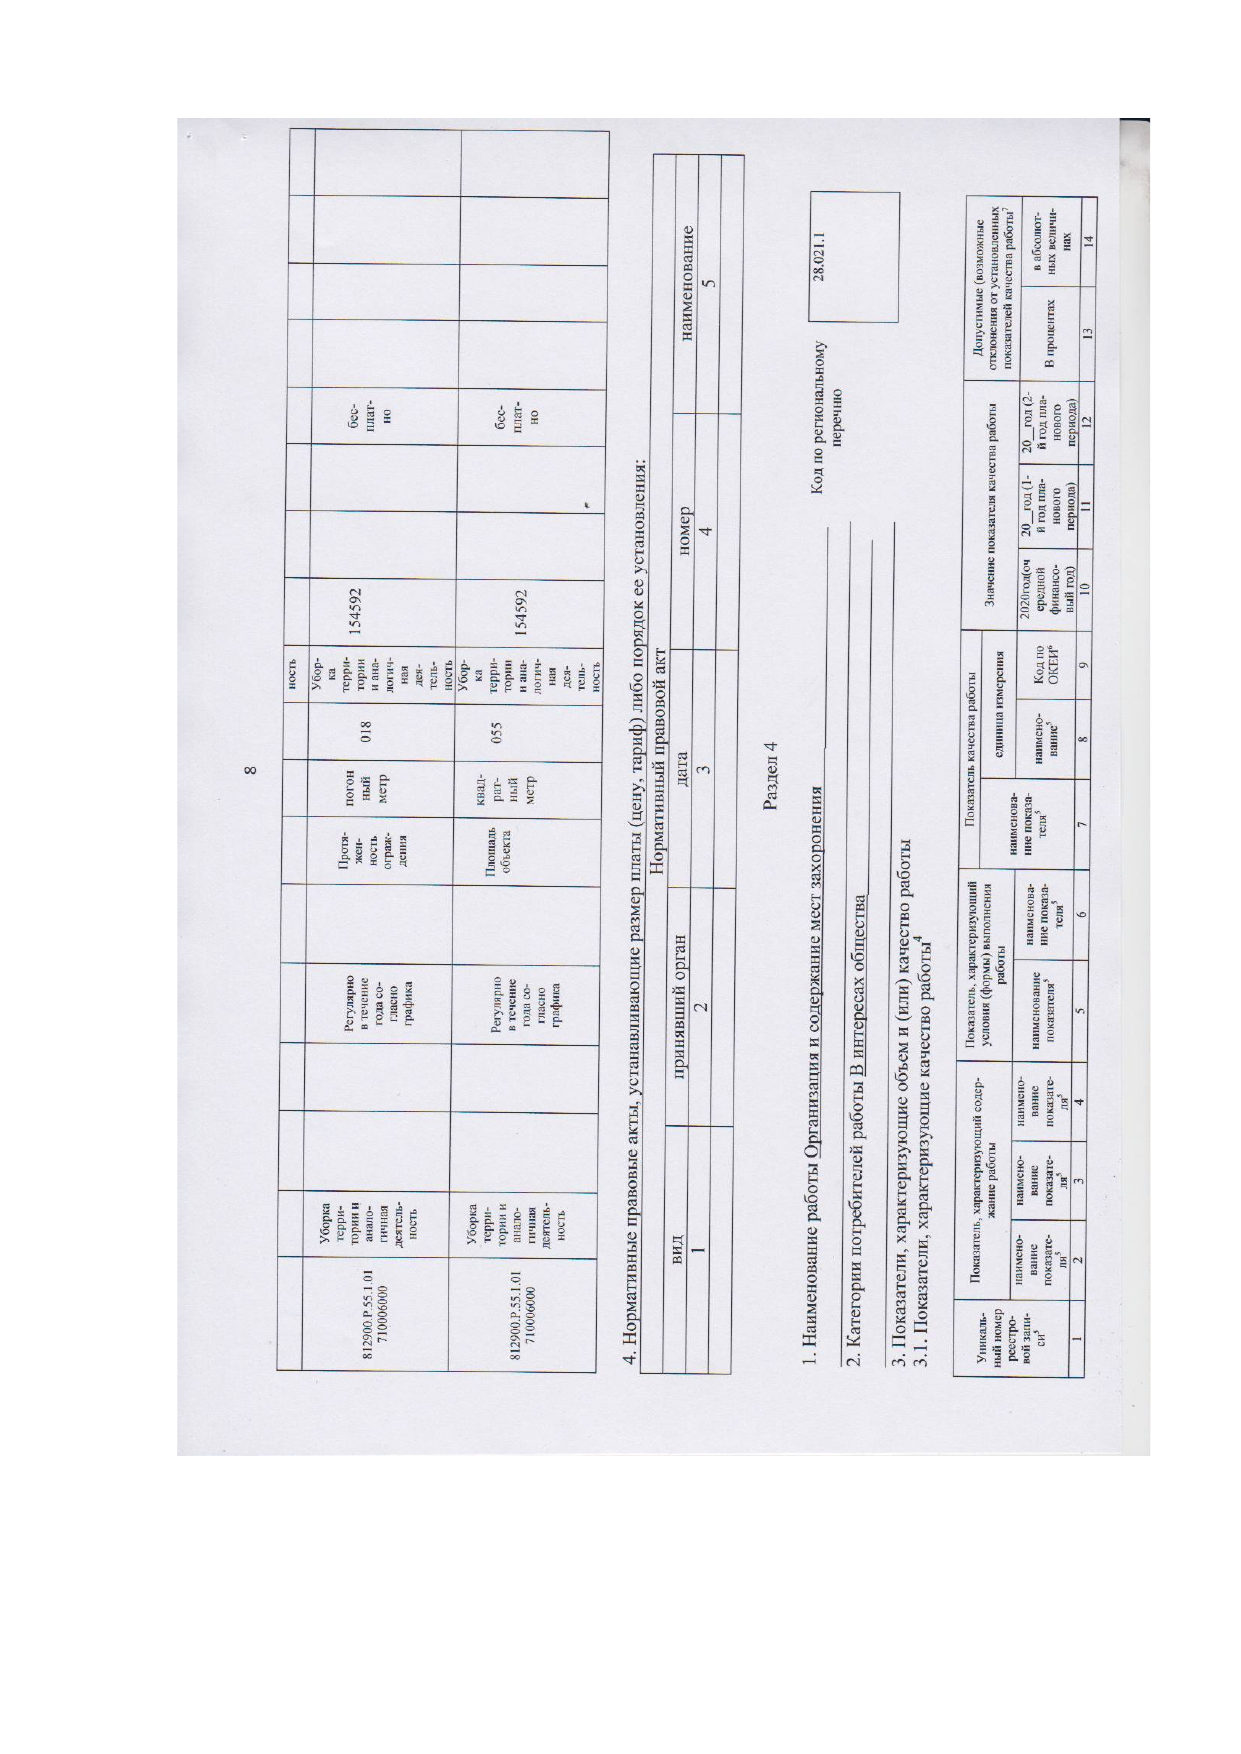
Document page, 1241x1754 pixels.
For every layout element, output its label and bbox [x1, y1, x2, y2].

picture [177, 118, 1151, 1456]
